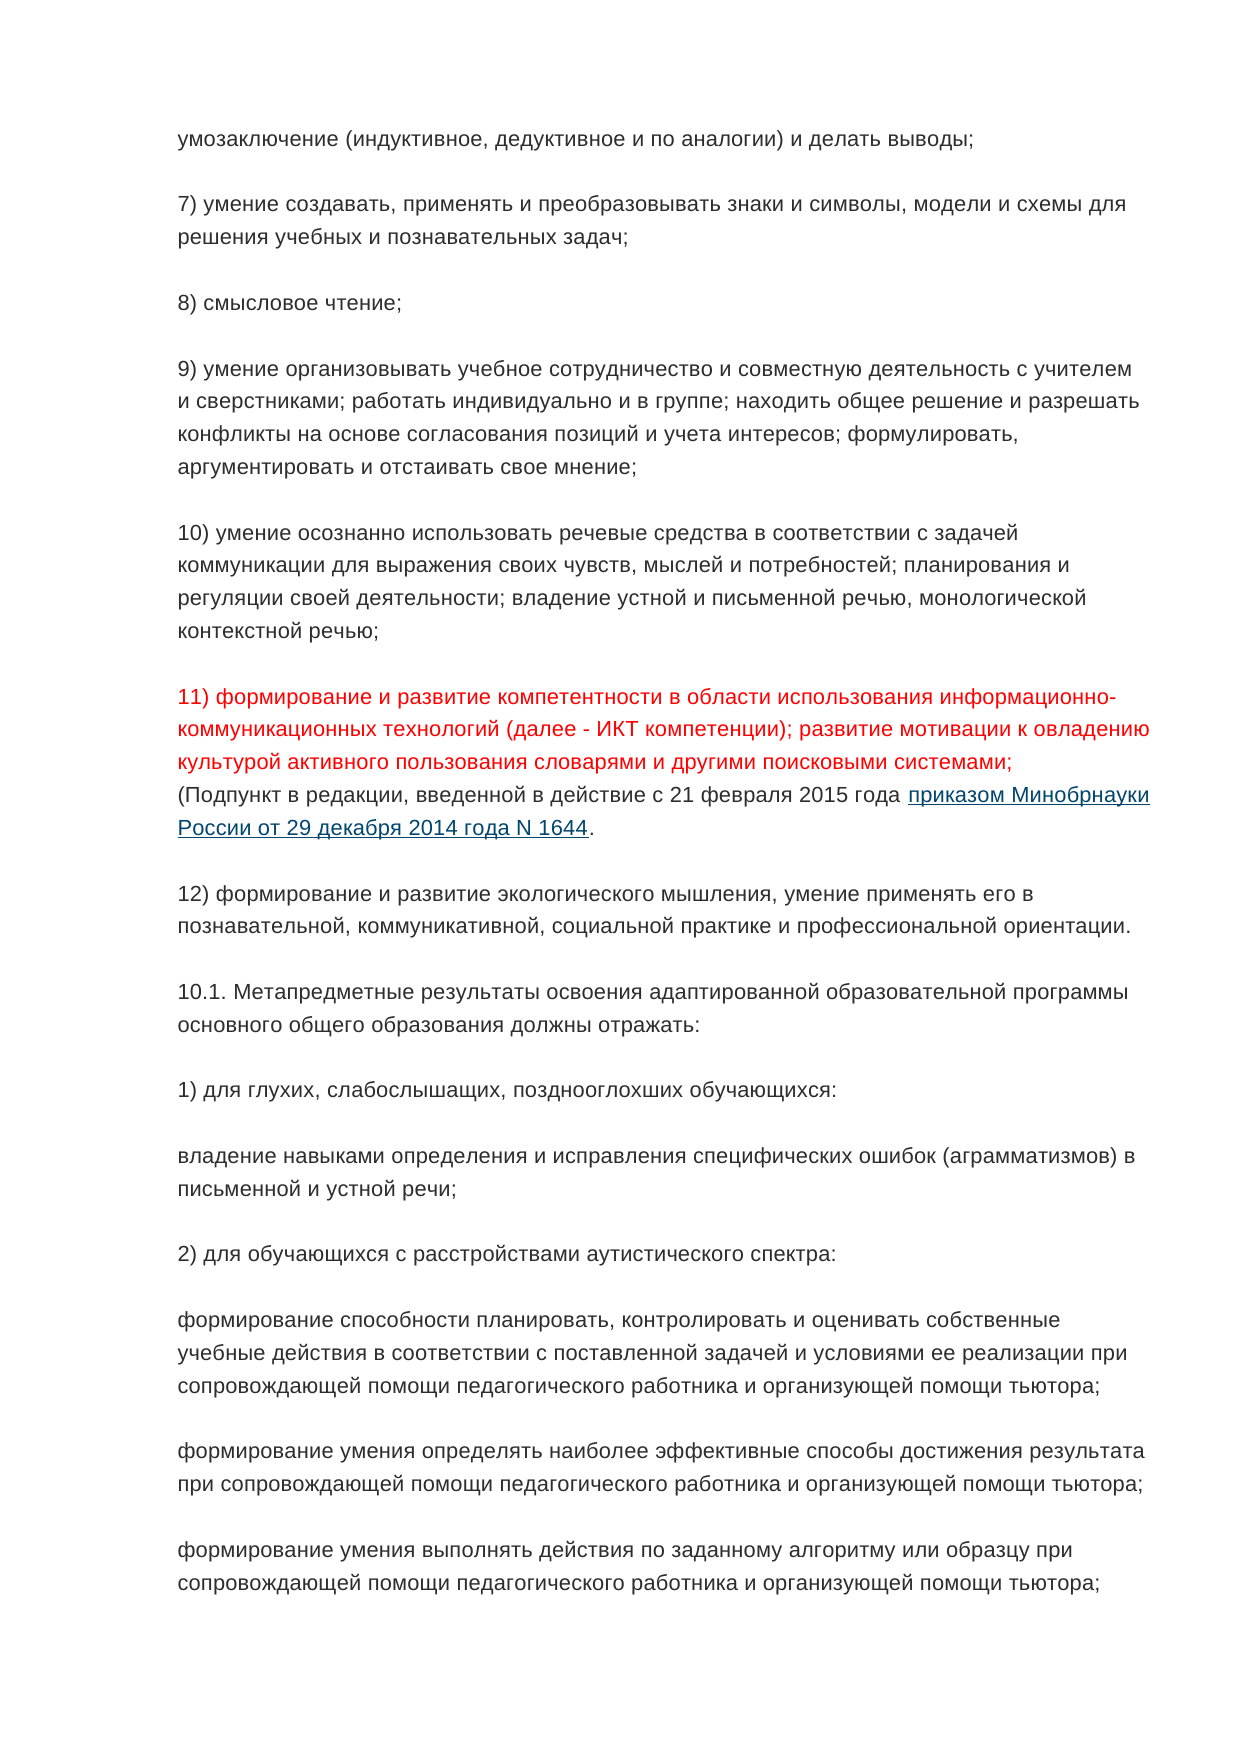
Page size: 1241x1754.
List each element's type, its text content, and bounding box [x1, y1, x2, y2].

text 8) смысловое чтение; [177, 282, 1152, 348]
text 9) умение организовывать учебное сотрудничество и совместную деятельность с учителем и сверстниками; работать индивидуально и в группе; находить общее решение и разрешать конфликты на основе согласования позиций и учета интересов; формулировать, аргументировать и отстаивать свое мнение; [177, 348, 1152, 512]
text 7) умение создавать, применять и преобразовывать знаки и символы, модели и схемы для решения учебных и познавательных задач; [177, 184, 1152, 282]
text 12) формирование и развитие экологического мышления, умение применять его в познавательной, коммуникативной, социальной практике и профессиональной ориентации. [177, 873, 1152, 971]
text 1) для глухих, слабослышащих, позднооглохших обучающихся: владение навыками определения и исправления специфических ошибок (аграмматизмов) в письменной и устной речи; [177, 1070, 1152, 1234]
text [177, 118, 1152, 184]
text 2) для обучающихся с расстройствами аутистического спектра: формирование способности планировать, контролировать и оценивать собственные учебные действия в соответствии с поставленной задачей и условиями ее реализации при сопровождающей помощи педагогического работника и организующей помощи тьютора; формирование умения определять наиболее эффективные способы достижения результата при сопровождающей помощи педагогического работника и организующей помощи тьютора; [177, 1234, 1152, 1529]
text 10.1. Метапредметные результаты освоения адаптированной образовательной программы основного общего образования должны отражать: [177, 971, 1152, 1070]
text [177, 1529, 1152, 1627]
text 10) умение осознанно использовать речевые средства в соответствии с задачей коммуникации для выражения своих чувств, мыслей и потребностей; планирования и регуляции своей деятельности; владение устной и письменной речью, монологической контекстной речью; [177, 512, 1152, 676]
text 11) формирование и развитие компетентности в области использования информационно-коммуникационных технологий (далее - ИКТ компетенции); развитие мотивации к овладению культурой активного пользования словарями и другими поисковыми системами; (Подпункт в редакции, введенной в действие с 21 февраля 2015 года приказом Минобрнауки России от 29 декабря 2014 года N 1644. [177, 676, 1152, 873]
